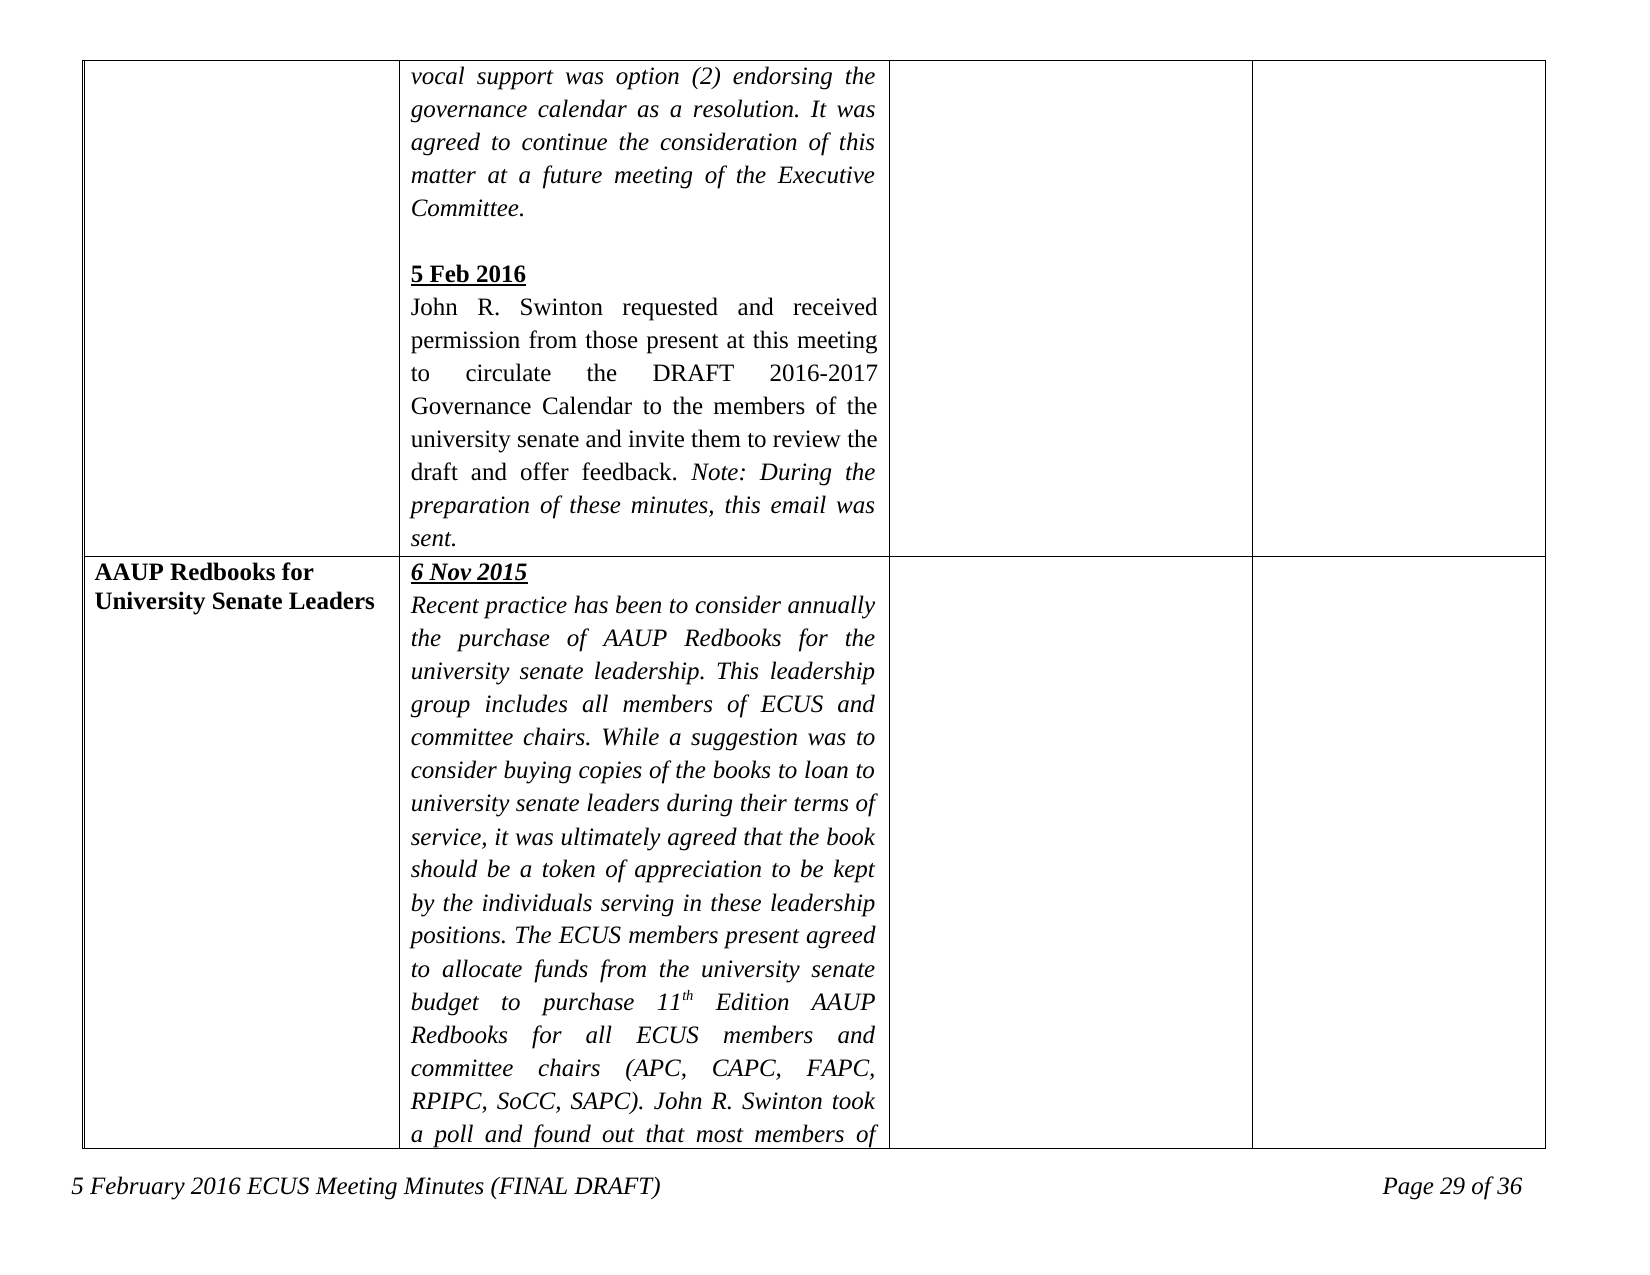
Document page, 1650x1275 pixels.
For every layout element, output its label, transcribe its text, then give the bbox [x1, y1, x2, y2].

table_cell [1253, 61, 1545, 556]
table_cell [85, 557, 399, 1147]
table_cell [85, 61, 399, 556]
table_cell It [890, 61, 1252, 556]
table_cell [400, 557, 889, 1147]
table_cell [890, 557, 1252, 1147]
table_cell [1253, 557, 1545, 1147]
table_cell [400, 61, 889, 556]
